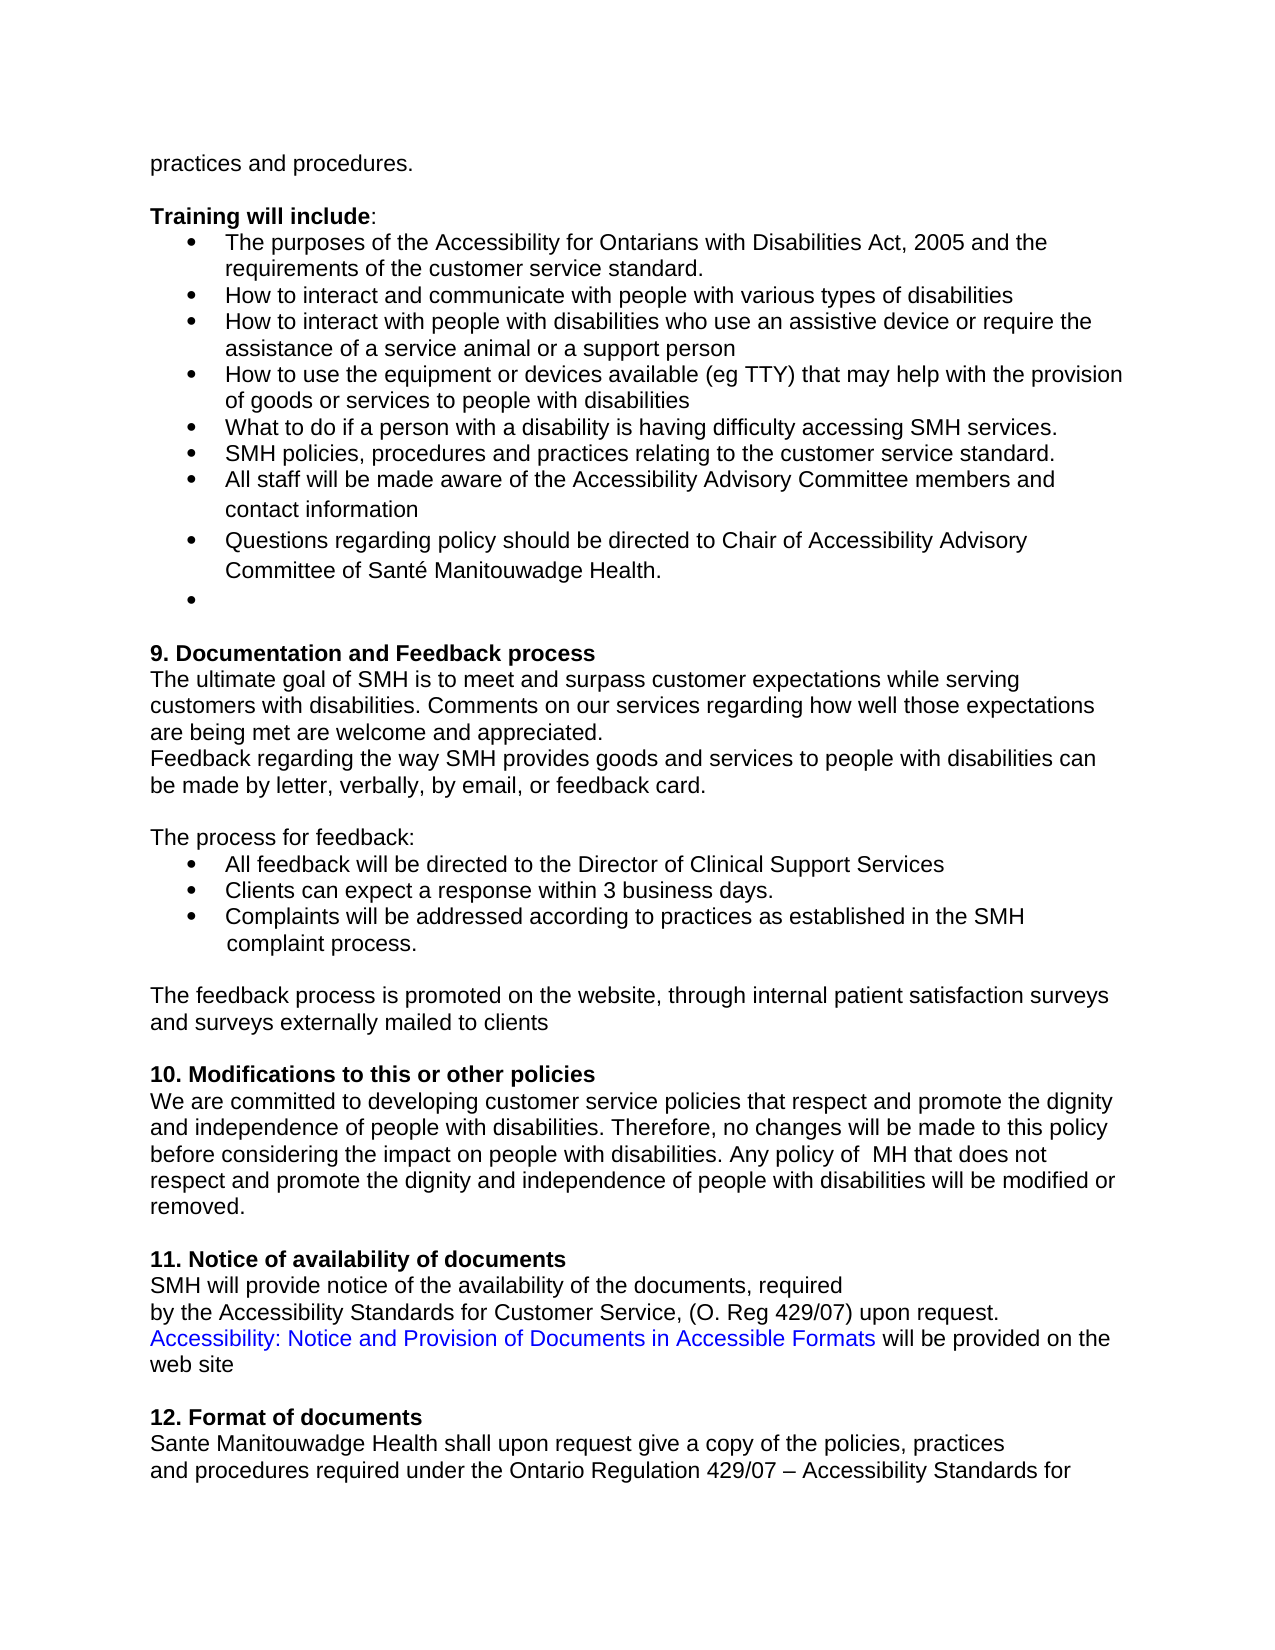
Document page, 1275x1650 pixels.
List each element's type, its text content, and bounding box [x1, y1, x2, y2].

text 9. Documentation and Feedback process [150, 640, 1125, 666]
list assistance of a service animal or a support person [225, 334, 1125, 361]
text Training will include: [150, 203, 1125, 229]
list Questions regarding policy should be directed to Chair of Accessibility Advisory Committee of Santé Manitouwadge Health. [187, 527, 1125, 583]
text 11. Notice of availability of documents [150, 1246, 1125, 1272]
text SMH will provide notice of the availability of the documents, required [150, 1272, 1125, 1299]
list How to interact and communicate with people with various types of disabilities [187, 282, 1125, 308]
list How to use the equipment or devices available (eg TTY) that may help with the provision [187, 361, 1125, 387]
text and surveys externally mailed to clients [150, 1009, 1125, 1035]
text Accessibility: Notice and Provision of Documents in Accessible Formats will be provided on the web site [150, 1325, 1125, 1378]
text 10. Modifications to this or other policies [150, 1061, 1125, 1088]
list What to do if a person with a disability is having difficulty accessing SMH services. [187, 413, 1125, 440]
text The feedback process is promoted on the website, through internal patient satisfaction surveys [150, 982, 1125, 1009]
text practices and procedures. [150, 150, 1125, 176]
text be made by letter, verbally, by email, or feedback card. [150, 772, 1125, 798]
text The ultimate goal of SMH is to meet and surpass customer expectations while serving [150, 666, 1125, 692]
text Feedback regarding the way SMH provides goods and services to people with disabilities can [150, 745, 1125, 772]
text The process for feedback: [150, 824, 1125, 851]
text removed. [150, 1193, 1125, 1219]
list Complaints will be addressed according to practices as established in the SMH [187, 903, 1125, 930]
list The purposes of the Accessibility for Ontarians with Disabilities Act, 2005 and the [187, 229, 1125, 255]
text customers with disabilities. Comments on our services regarding how well those expectations [150, 692, 1125, 719]
list SMH policies, procedures and practices relating to the customer service standard. [187, 440, 1125, 466]
text before considering the impact on people with disabilities. Any policy of MH that does not [150, 1141, 1125, 1167]
text 12. Format of documents [150, 1404, 1125, 1430]
list All staff will be made aware of the Accessibility Advisory Committee members and contact information [187, 466, 1125, 523]
text are being met are welcome and appreciated. [150, 719, 1125, 745]
text by the Accessibility Standards for Customer Service, (O. Reg 429/07) upon request. [150, 1299, 1125, 1325]
list All feedback will be directed to the Director of Clinical Support Services [187, 851, 1125, 877]
list Clients can expect a response within 3 business days. [187, 877, 1125, 903]
text Sante Manitouwadge Health shall upon request give a copy of the policies, practices [150, 1430, 1125, 1457]
text and independence of people with disabilities. Therefore, no changes will be made to this policy [150, 1114, 1125, 1141]
text respect and promote the dignity and independence of people with disabilities will be modified or [150, 1167, 1125, 1193]
list How to interact with people with disabilities who use an assistive device or require the [187, 308, 1125, 334]
text We are committed to developing customer service policies that respect and promote the dignity [150, 1088, 1125, 1114]
text and procedures required under the Ontario Regulation 429/07 – Accessibility Standards for [150, 1457, 1125, 1483]
text complaint process. [150, 930, 1125, 956]
list of goods or services to people with disabilities [225, 387, 1125, 413]
list requirements of the customer service standard. [225, 255, 1125, 282]
